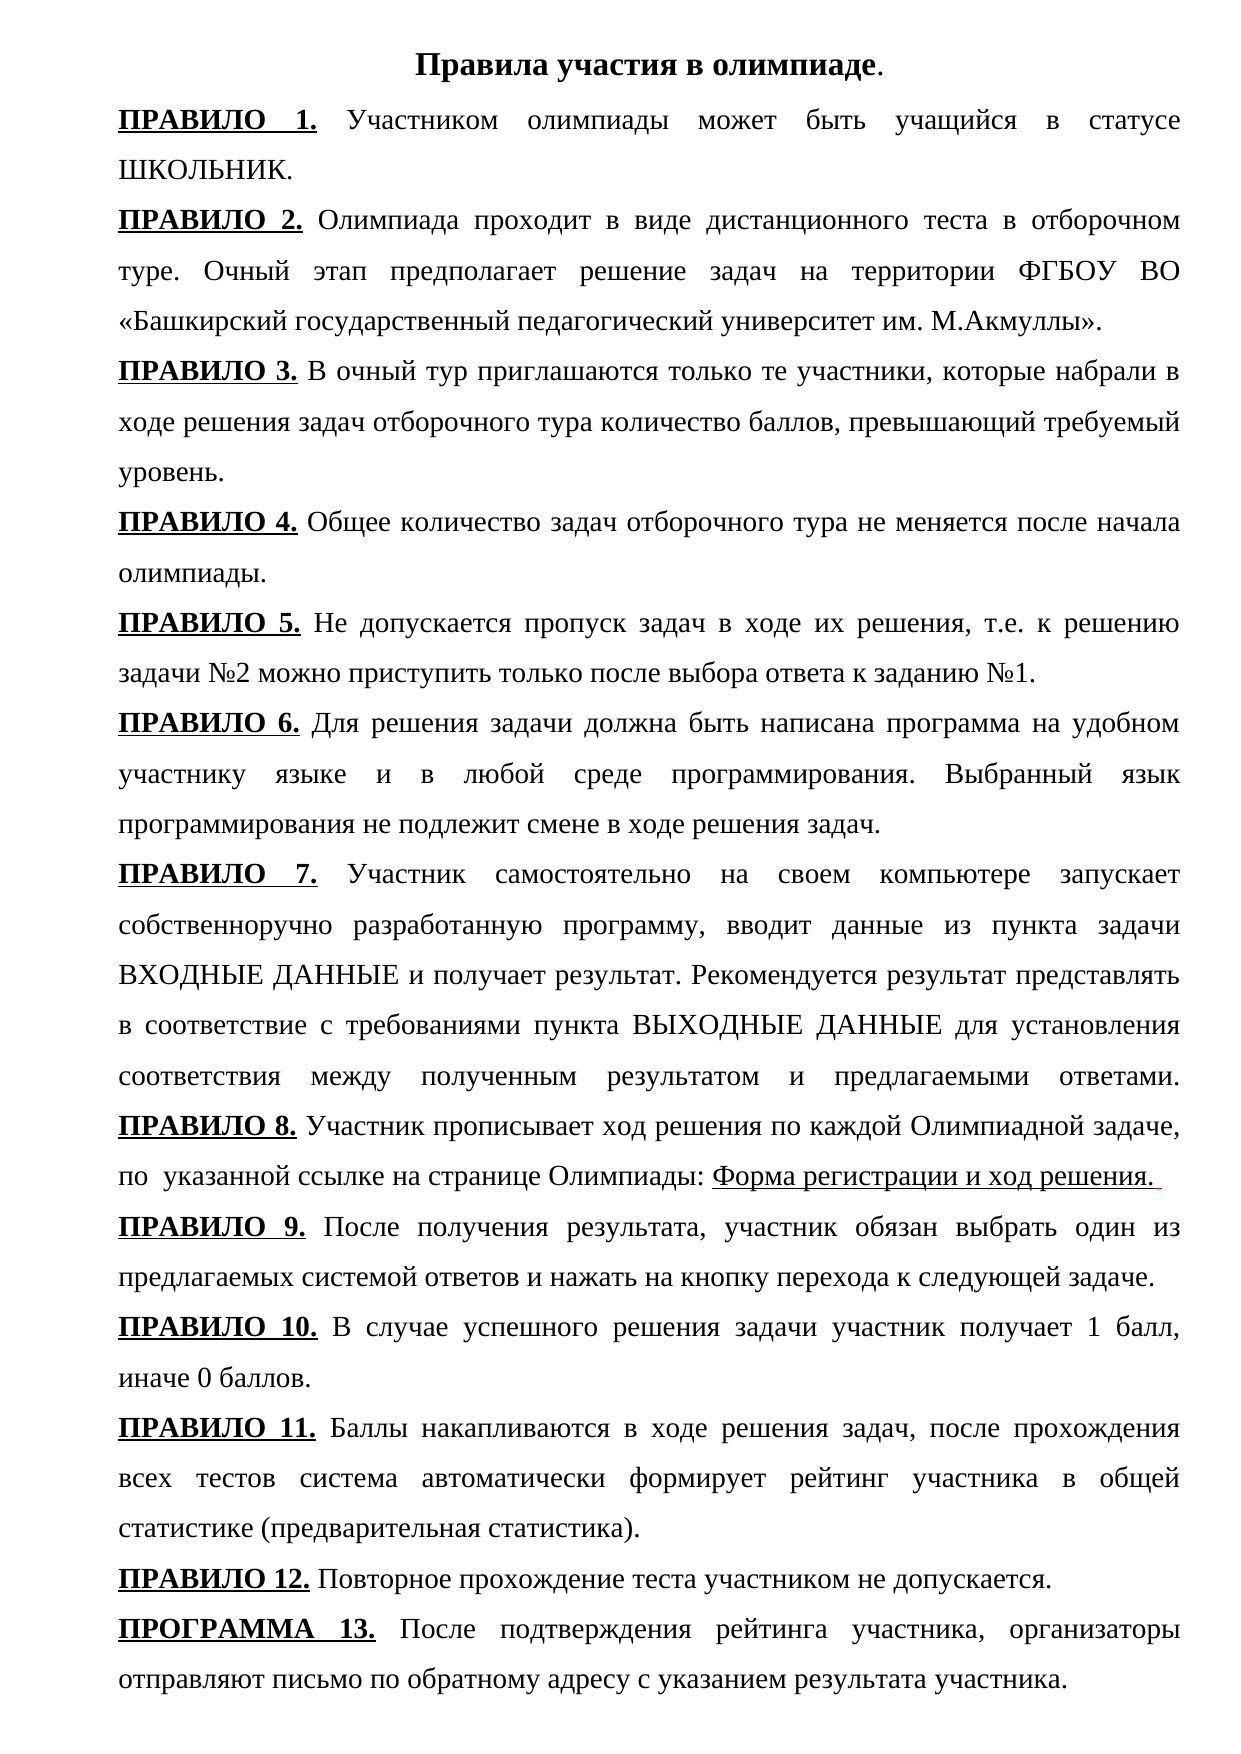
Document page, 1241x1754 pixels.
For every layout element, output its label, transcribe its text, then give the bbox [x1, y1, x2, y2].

text ПРОГРАММА 13. После подтверждения рейтинга участника, организаторы отправляют письмо по обратному адресу с указанием результата участника. [118, 1611, 1181, 1695]
text ПРАВИЛО 7. Участник самостоятельно на своем компьютере запускает собственноручно разработанную программу, вводит данные из пункта задачи ВХОДНЫЕ ДАННЫЕ и получает результат. Рекомендуется результат представлять в соответствие с требованиями пункта ВЫХОДНЫЕ ДАННЫЕ для установления соответствия между полученным результатом и предлагаемыми ответами. ПРАВИЛО 8. Участник прописывает ход решения по каждой Олимпиадной задаче, по указанной ссылке на странице Олимпиады: Форма регистрации и ход решения. [118, 857, 1181, 1192]
text ПРАВИЛО 5. Не допускается пропуск задач в ходе их решения, т.е. к решению задачи №2 можно приступить только после выбора ответа к заданию №1. [118, 605, 1181, 689]
text ПРАВИЛО 9. После получения результата, участник обязан выбрать один из предлагаемых системой ответов и нажать на кнопку перехода к следующей задаче. [118, 1209, 1181, 1293]
text ПРАВИЛО 1. Участником олимпиады может быть учащийся в статусе ШКОЛЬНИК. [118, 102, 1181, 186]
text ПРАВИЛО 4. Общее количество задач отборочного тура не меняется после начала олимпиады. [118, 504, 1181, 588]
text ПРАВИЛО 10. В случае успешного решения задачи участник получает 1 балл, иначе 0 баллов. [118, 1309, 1181, 1393]
text ПРАВИЛО 6. Для решения задачи должна быть написана программа на удобном участнику языке и в любой среде программирования. Выбранный язык программирования не подлежит смене в ходе решения задач. [118, 706, 1181, 840]
text Правила участия в олимпиаде. [118, 44, 1181, 83]
text ПРАВИЛО 12. Повторное прохождение теста участником не допускается. [118, 1561, 1181, 1594]
text ПРАВИЛО 11. Баллы накапливаются в ходе решения задач, после прохождения всех тестов система автоматически формирует рейтинг участника в общей статистике (предварительная статистика). [118, 1410, 1181, 1544]
text ПРАВИЛО 2. Олимпиада проходит в виде дистанционного теста в отборочном туре. Очный этап предполагает решение задач на территории ФГБОУ ВО «Башкирский государственный педагогический университет им. М.Акмуллы». [118, 202, 1181, 337]
text ПРАВИЛО 3. В очный тур приглашаются только те участники, которые набрали в ходе решения задач отборочного тура количество баллов, превышающий требуемый уровень. [118, 353, 1181, 488]
